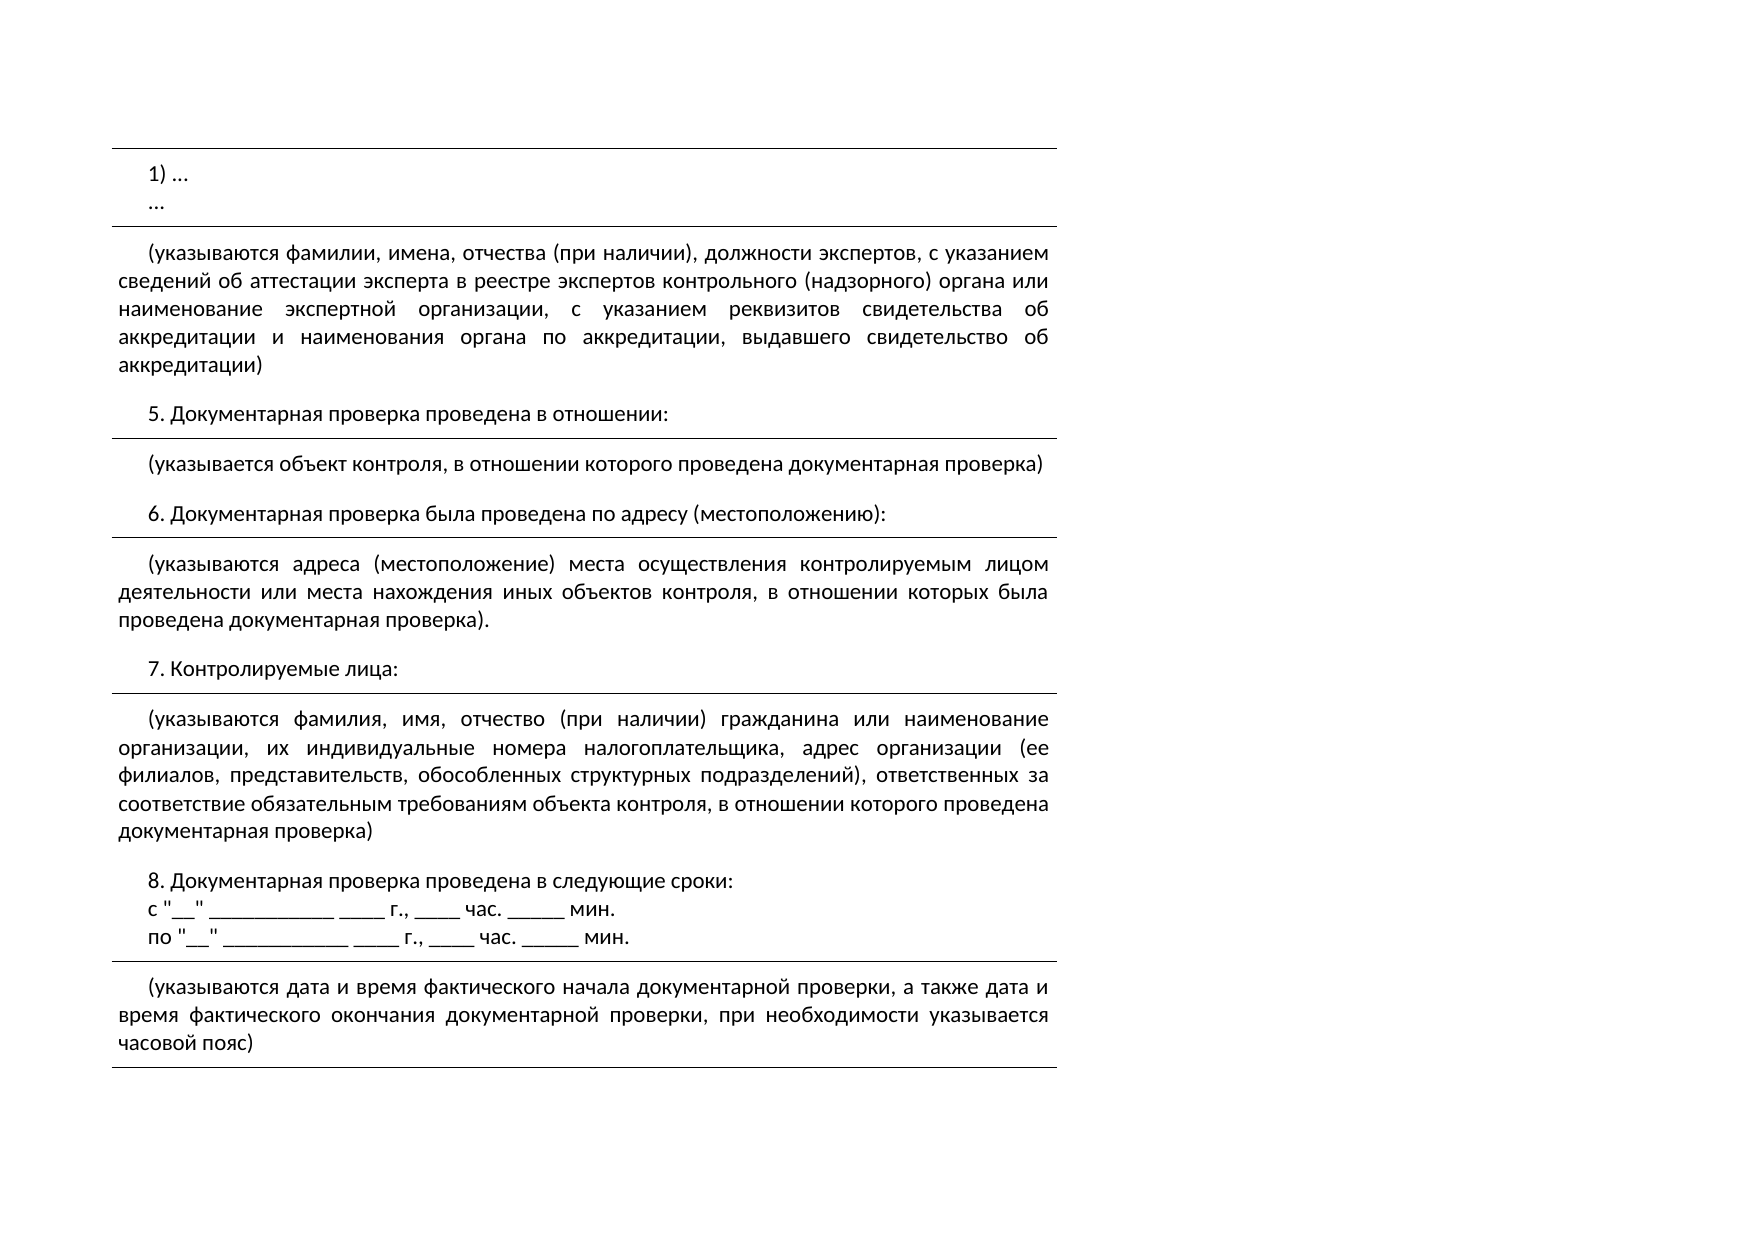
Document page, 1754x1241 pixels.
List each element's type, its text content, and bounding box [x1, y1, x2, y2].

table_cell (указываются адреса (местоположение) места осуществления контролируемым лицом деятельности или места нахождения иных объектов контроля, в отношении которых была проведена документарная проверка). [112, 538, 1057, 644]
table_cell 5. Документарная проверка проведена в отношении: [112, 389, 1057, 438]
table_cell 6. Документарная проверка была проведена по адресу (местоположению): [112, 488, 1057, 537]
table_cell (указываются дата и время фактического начала документарной проверки, а также дата и время фактического окончания документарной проверки, при необходимости указывается часовой пояс) [112, 962, 1057, 1067]
table_cell 7. Контролируемые лица: [112, 644, 1057, 693]
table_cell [112, 149, 1057, 226]
table_cell 8. Документарная проверка проведена в следующие сроки: с "__" ___________ ____ г., ____ час. _____ мин. по "__" ___________ ____ г., ____ час. _____ мин. [112, 855, 1057, 961]
table_cell (указываются фамилия, имя, отчество (при наличии) гражданина или наименование организации, их индивидуальные номера налогоплательщика, адрес организации (ее филиалов, представительств, обособленных структурных подразделений), ответственных за соответствие обязательным требованиям объекта контроля, в отношении которого проведена документарная проверка) [112, 694, 1057, 855]
table_cell (указываются фамилии, имена, отчества (при наличии), должности экспертов, с указанием сведений об аттестации эксперта в реестре экспертов контрольного (надзорного) органа или наименование экспертной организации, с указанием реквизитов свидетельства об аккредитации и наименования органа по аккредитации, выдавшего свидетельство об аккредитации) [112, 227, 1057, 388]
table_cell (указывается объект контроля, в отношении которого проведена документарная проверка) [112, 439, 1057, 488]
